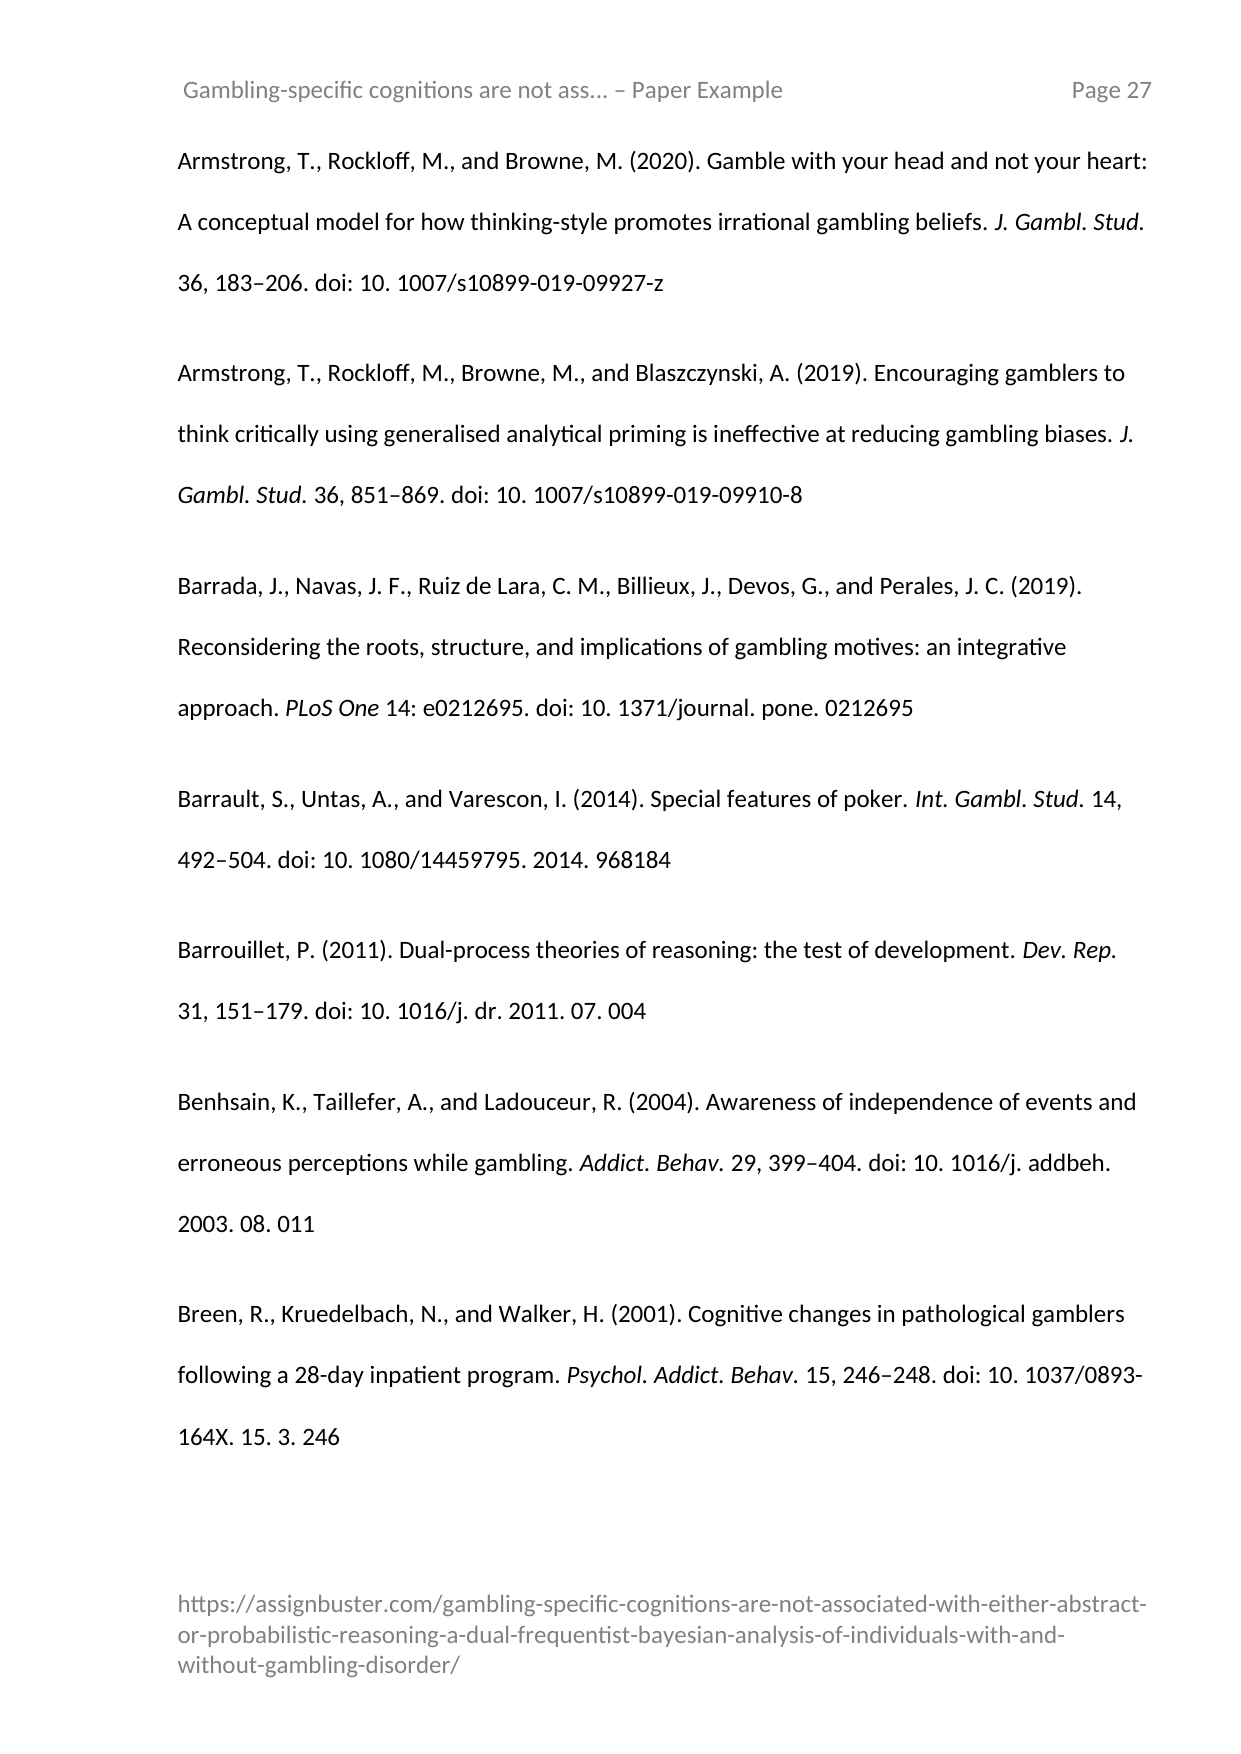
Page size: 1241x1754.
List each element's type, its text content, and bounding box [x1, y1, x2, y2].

text Barrada, J., Navas, J. F., Ruiz de Lara, C. M., Billieux, J., Devos, G., and Perales, J. C. (2019). Reconsidering the roots, structure, and implications of gambling motives: an integrative approach. PLoS One 14: e0212695. doi: 10. 1371/journal. pone. 0212695 [177, 570, 1152, 723]
text Armstrong, T., Rockloff, M., and Browne, M. (2020). Gamble with your head and not your heart: A conceptual model for how thinking-style promotes irrational gambling beliefs. J. Gambl. Stud. 36, 183–206. doi: 10. 1007/s10899-019-09927-z [177, 145, 1152, 298]
text Armstrong, T., Rockloff, M., Browne, M., and Blaszczynski, A. (2019). Encouraging gamblers to think critically using generalised analytical priming is ineffective at reducing gambling biases. J. Gambl. Stud. 36, 851–869. doi: 10. 1007/s10899-019-09910-8 [177, 358, 1152, 510]
text Breen, R., Kruedelbach, N., and Walker, H. (2001). Cognitive changes in pathological gamblers following a 28-day inpatient program. Psychol. Addict. Behav. 15, 246–248. doi: 10. 1037/0893-164X. 15. 3. 246 [177, 1298, 1152, 1451]
text Barrouillet, P. (2011). Dual-process theories of reasoning: the test of development. Dev. Rep. 31, 151–179. doi: 10. 1016/j. dr. 2011. 07. 004 [177, 934, 1152, 1026]
text Barrault, S., Untas, A., and Varescon, I. (2014). Special features of poker. Int. Gambl. Stud. 14, 492–504. doi: 10. 1080/14459795. 2014. 968184 [177, 783, 1152, 874]
text Benhsain, K., Taillefer, A., and Ladouceur, R. (2004). Awareness of independence of events and erroneous perceptions while gambling. Addict. Behav. 29, 399–404. doi: 10. 1016/j. addbeh. 2003. 08. 011 [177, 1086, 1152, 1238]
